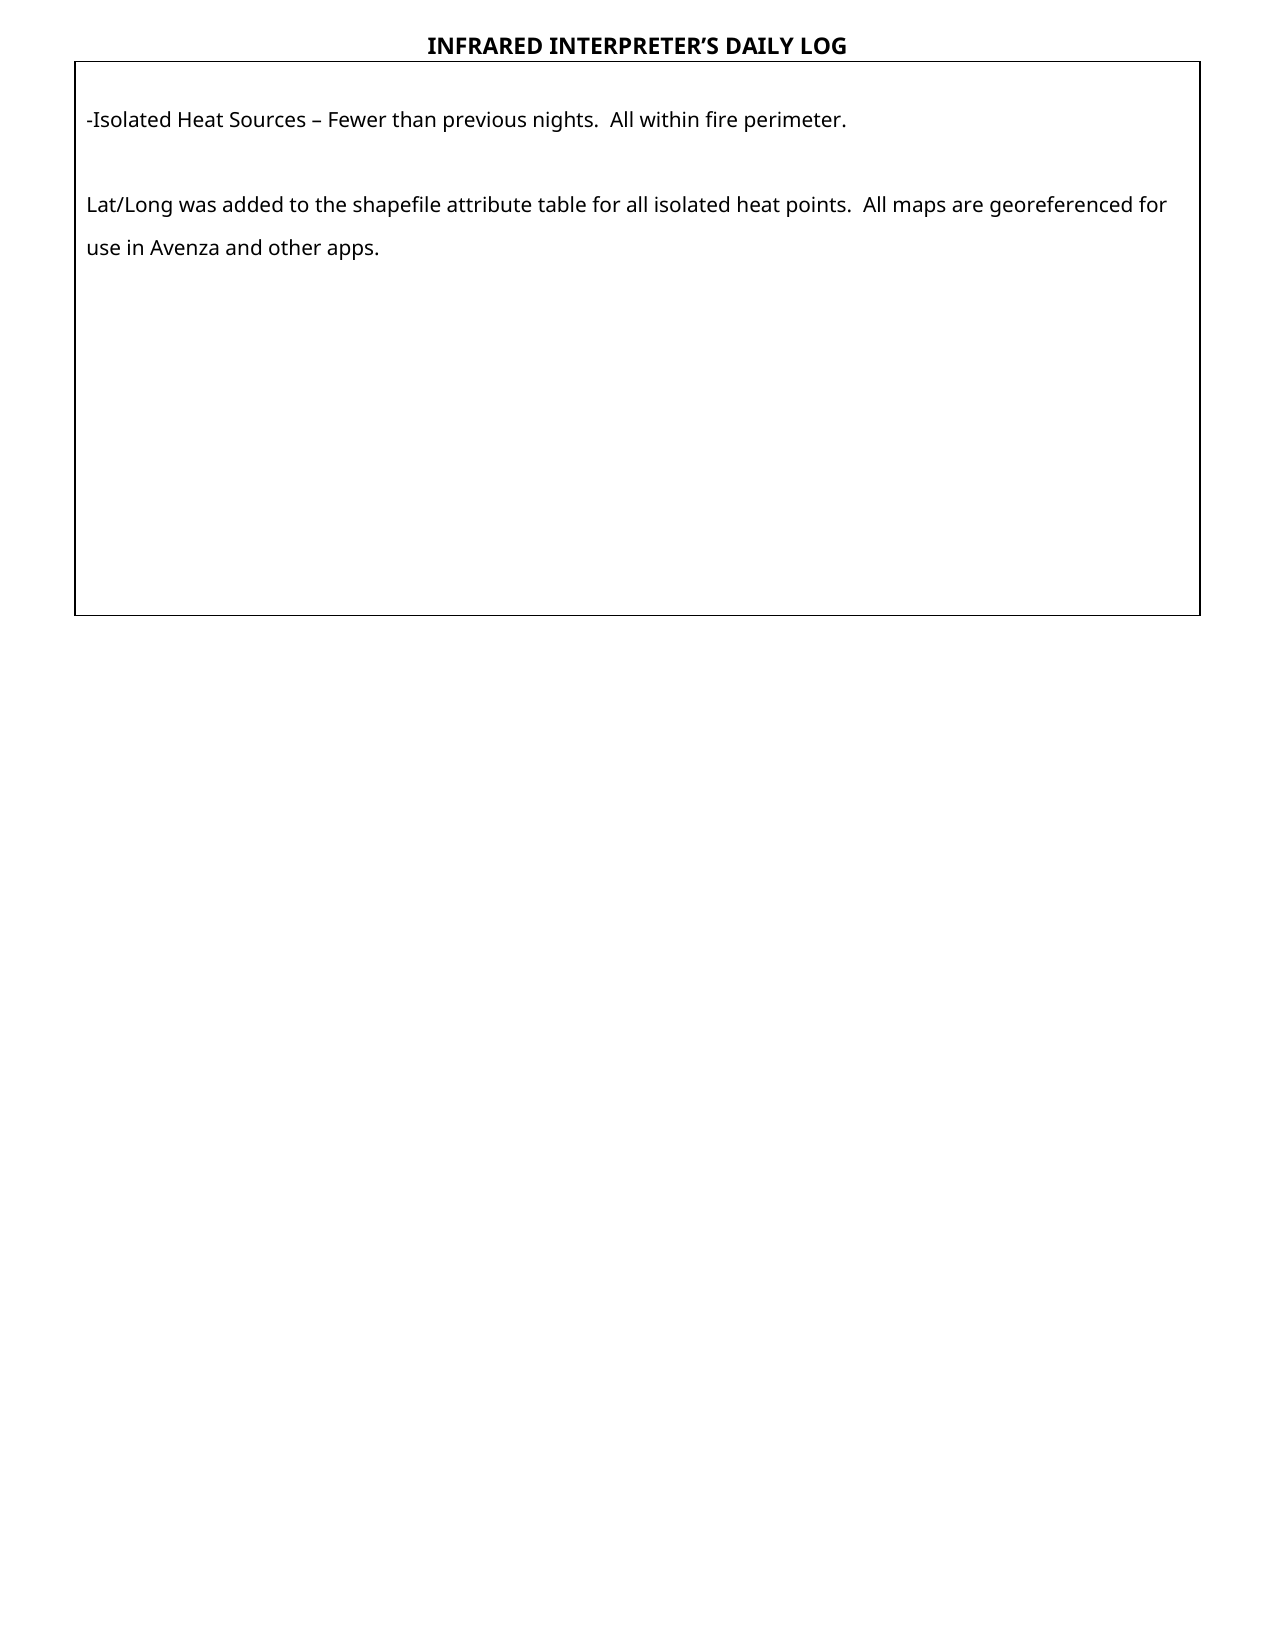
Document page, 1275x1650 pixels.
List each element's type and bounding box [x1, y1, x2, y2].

table_cell [76, 62, 1199, 614]
